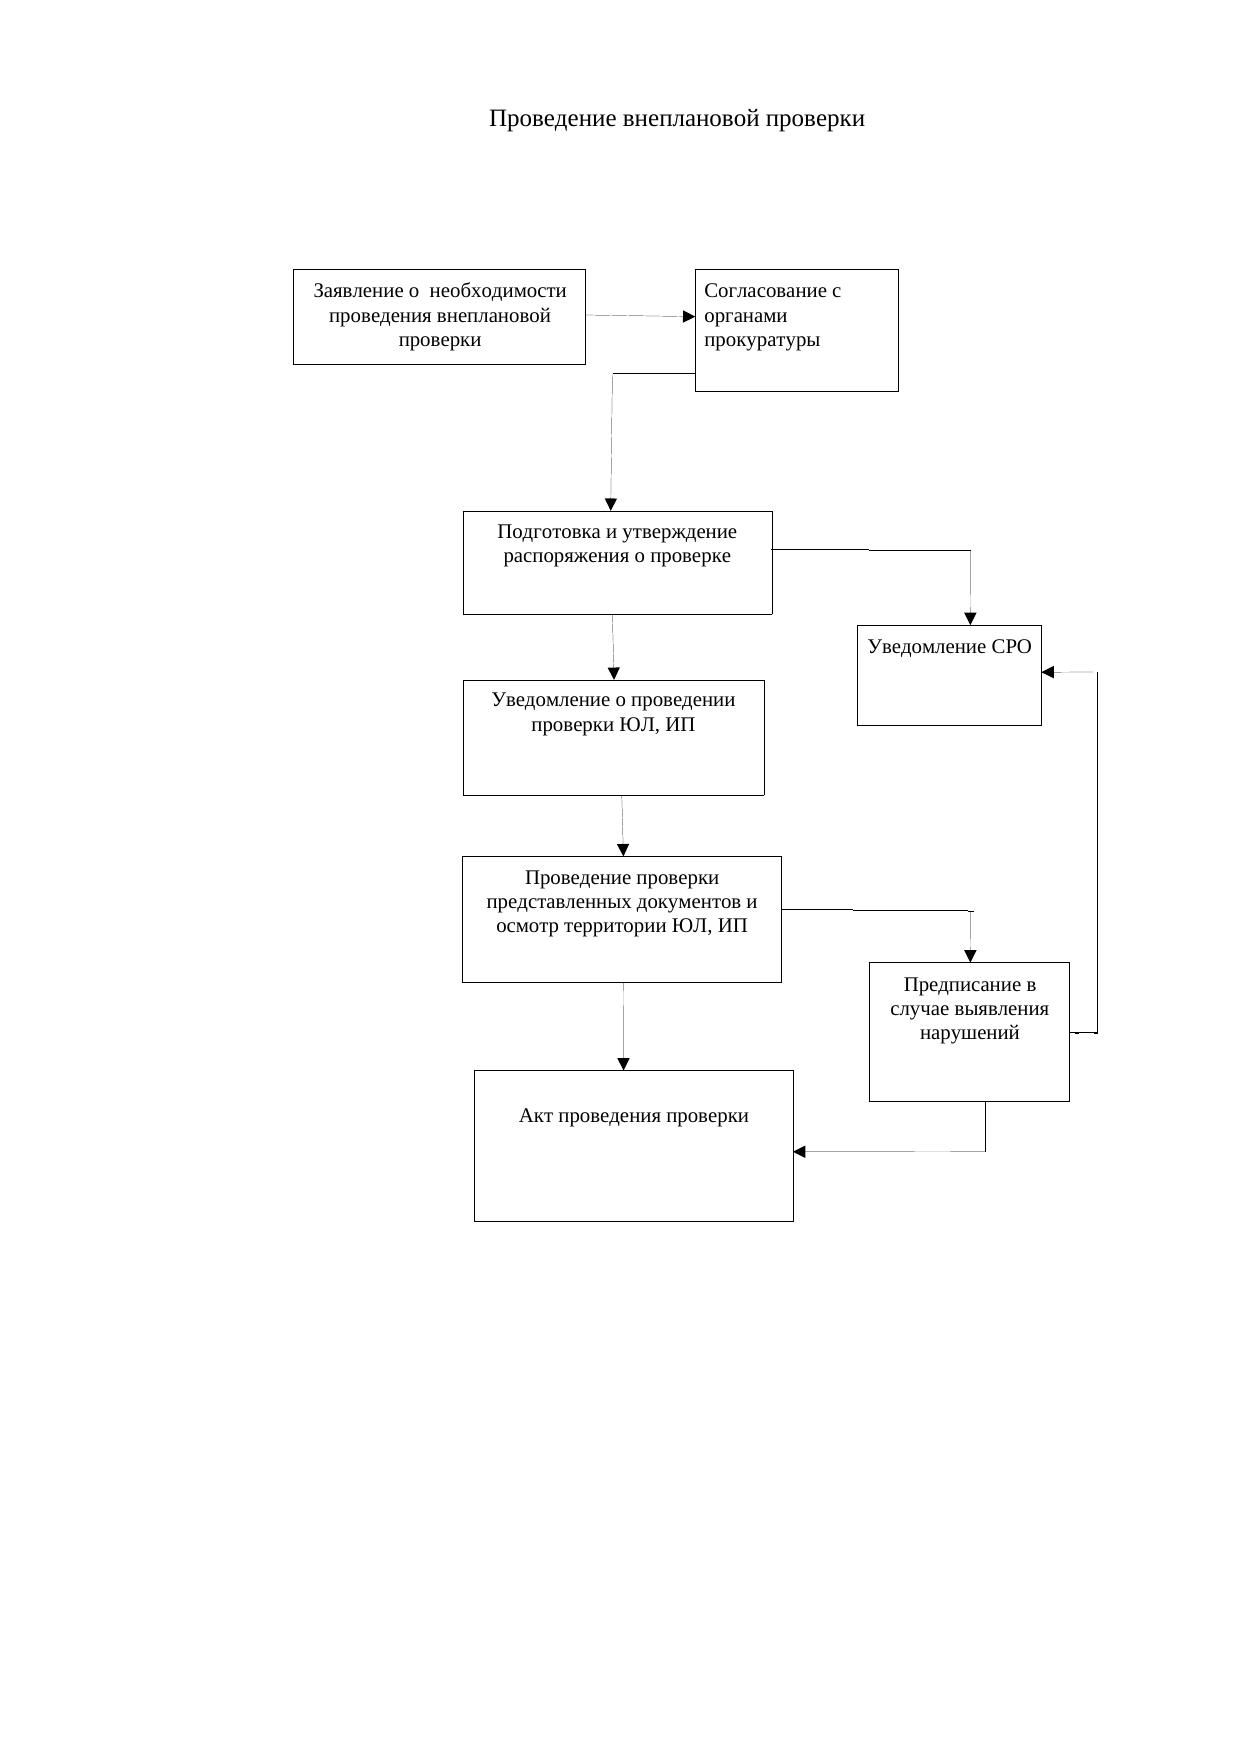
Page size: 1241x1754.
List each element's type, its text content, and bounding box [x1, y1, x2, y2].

text Проведение внеплановой проверки [187, 103, 1167, 132]
